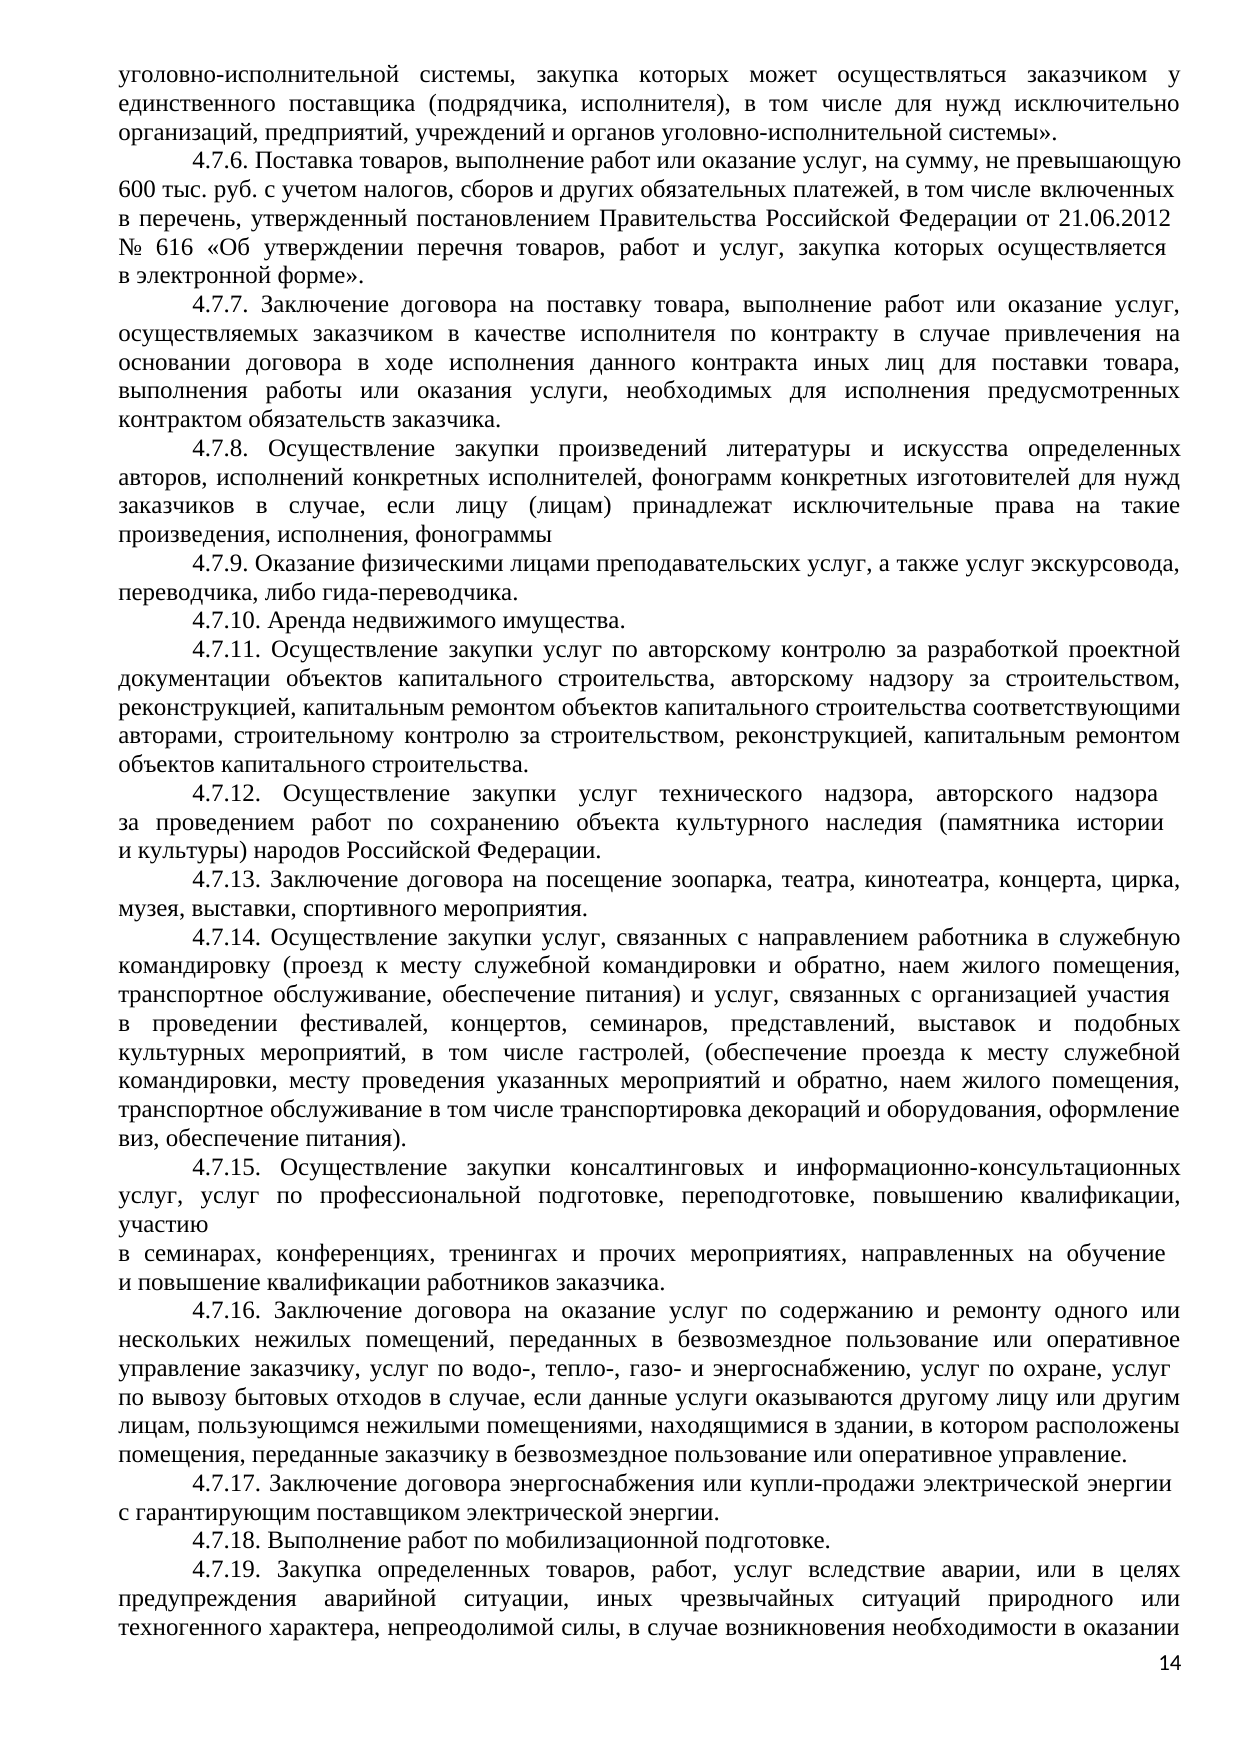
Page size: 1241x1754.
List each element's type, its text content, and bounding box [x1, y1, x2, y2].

text 4.7.11. Осуществление закупки услуг по авторскому контролю за разработкой проектной документации объектов капитального строительства, авторскому надзору за строительством, реконструкцией, капитальным ремонтом объектов капитального строительства соответствующими авторами, строительному контролю за строительством, реконструкцией, капитальным ремонтом объектов капитального строительства. [118, 634, 1181, 778]
text 4.7.18. Выполнение работ по мобилизационной подготовке. [118, 1525, 1181, 1554]
text 4.7.17. Заключение договора энергоснабжения или купли-продажи электрической энергии с гарантирующим поставщиком электрической энергии. [118, 1468, 1181, 1525]
text 4.7.15. Осуществление закупки консалтинговых и информационно-консультационных услуг, услуг по профессиональной подготовке, переподготовке, повышению квалификации, участию в семинарах, конференциях, тренингах и прочих мероприятиях, направленных на обучение и повышение квалификации работников заказчика. [118, 1152, 1181, 1295]
text 4.7.14. Осуществление закупки услуг, связанных с направлением работника в служебную командировку (проезд к месту служебной командировки и обратно, наем жилого помещения, транспортное обслуживание, обеспечение питания) и услуг, связанных с организацией участия в проведении фестивалей, концертов, семинаров, представлений, выставок и подобных культурных мероприятий, в том числе гастролей, (обеспечение проезда к месту служебной командировки, месту проведения указанных мероприятий и обратно, наем жилого помещения, транспортное обслуживание в том числе транспортировка декораций и оборудования, оформление виз, обеспечение питания). [118, 922, 1181, 1152]
text 4.7.9. Оказание физическими лицами преподавательских услуг, а также услуг экскурсовода, переводчика, либо гида-переводчика. [118, 548, 1181, 605]
text 4.7.8. Осуществление закупки произведений литературы и искусства определенных авторов, исполнений конкретных исполнителей, фонограмм конкретных изготовителей для нужд заказчиков в случае, если лицу (лицам) принадлежат исключительные права на такие произведения, исполнения, фонограммы [118, 433, 1181, 548]
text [118, 1554, 1181, 1640]
text 4.7.12. Осуществление закупки услуг технического надзора, авторского надзора за проведением работ по сохранению объекта культурного наследия (памятника истории и культуры) народов Российской Федерации. [118, 778, 1181, 864]
text 4.7.13. Заключение договора на посещение зоопарка, театра, кинотеатра, концерта, цирка, музея, выставки, спортивного мероприятия. [118, 864, 1181, 922]
text 4.7.16. Заключение договора на оказание услуг по содержанию и ремонту одного или нескольких нежилых помещений, переданных в безвозмездное пользование или оперативное управление заказчику, услуг по водо-, тепло-, газо- и энергоснабжению, услуг по охране, услуг по вывозу бытовых отходов в случае, если данные услуги оказываются другому лицу или другим лицам, пользующимся нежилыми помещениями, находящимися в здании, в котором расположены помещения, переданные заказчику в безвозмездное пользование или оперативное управление. [118, 1295, 1181, 1468]
text 4.7.6. Поставка товаров, выполнение работ или оказание услуг, на сумму, не превышающую 600 тыс. руб. с учетом налогов, сборов и других обязательных платежей, в том числе включенных в перечень, утвержденный постановлением Правительства Российской Федерации от 21.06.2012 № 616 «Об утверждении перечня товаров, работ и услуг, закупка которых осуществляется в электронной форме». [118, 145, 1181, 289]
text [118, 59, 1181, 145]
text 4.7.7. Заключение договора на поставку товара, выполнение работ или оказание услуг, осуществляемых заказчиком в качестве исполнителя по контракту в случае привлечения на основании договора в ходе исполнения данного контракта иных лиц для поставки товара, выполнения работы или оказания услуги, необходимых для исполнения предусмотренных контрактом обязательств заказчика. [118, 289, 1181, 433]
text 4.7.10. Аренда недвижимого имущества. [118, 605, 1181, 634]
